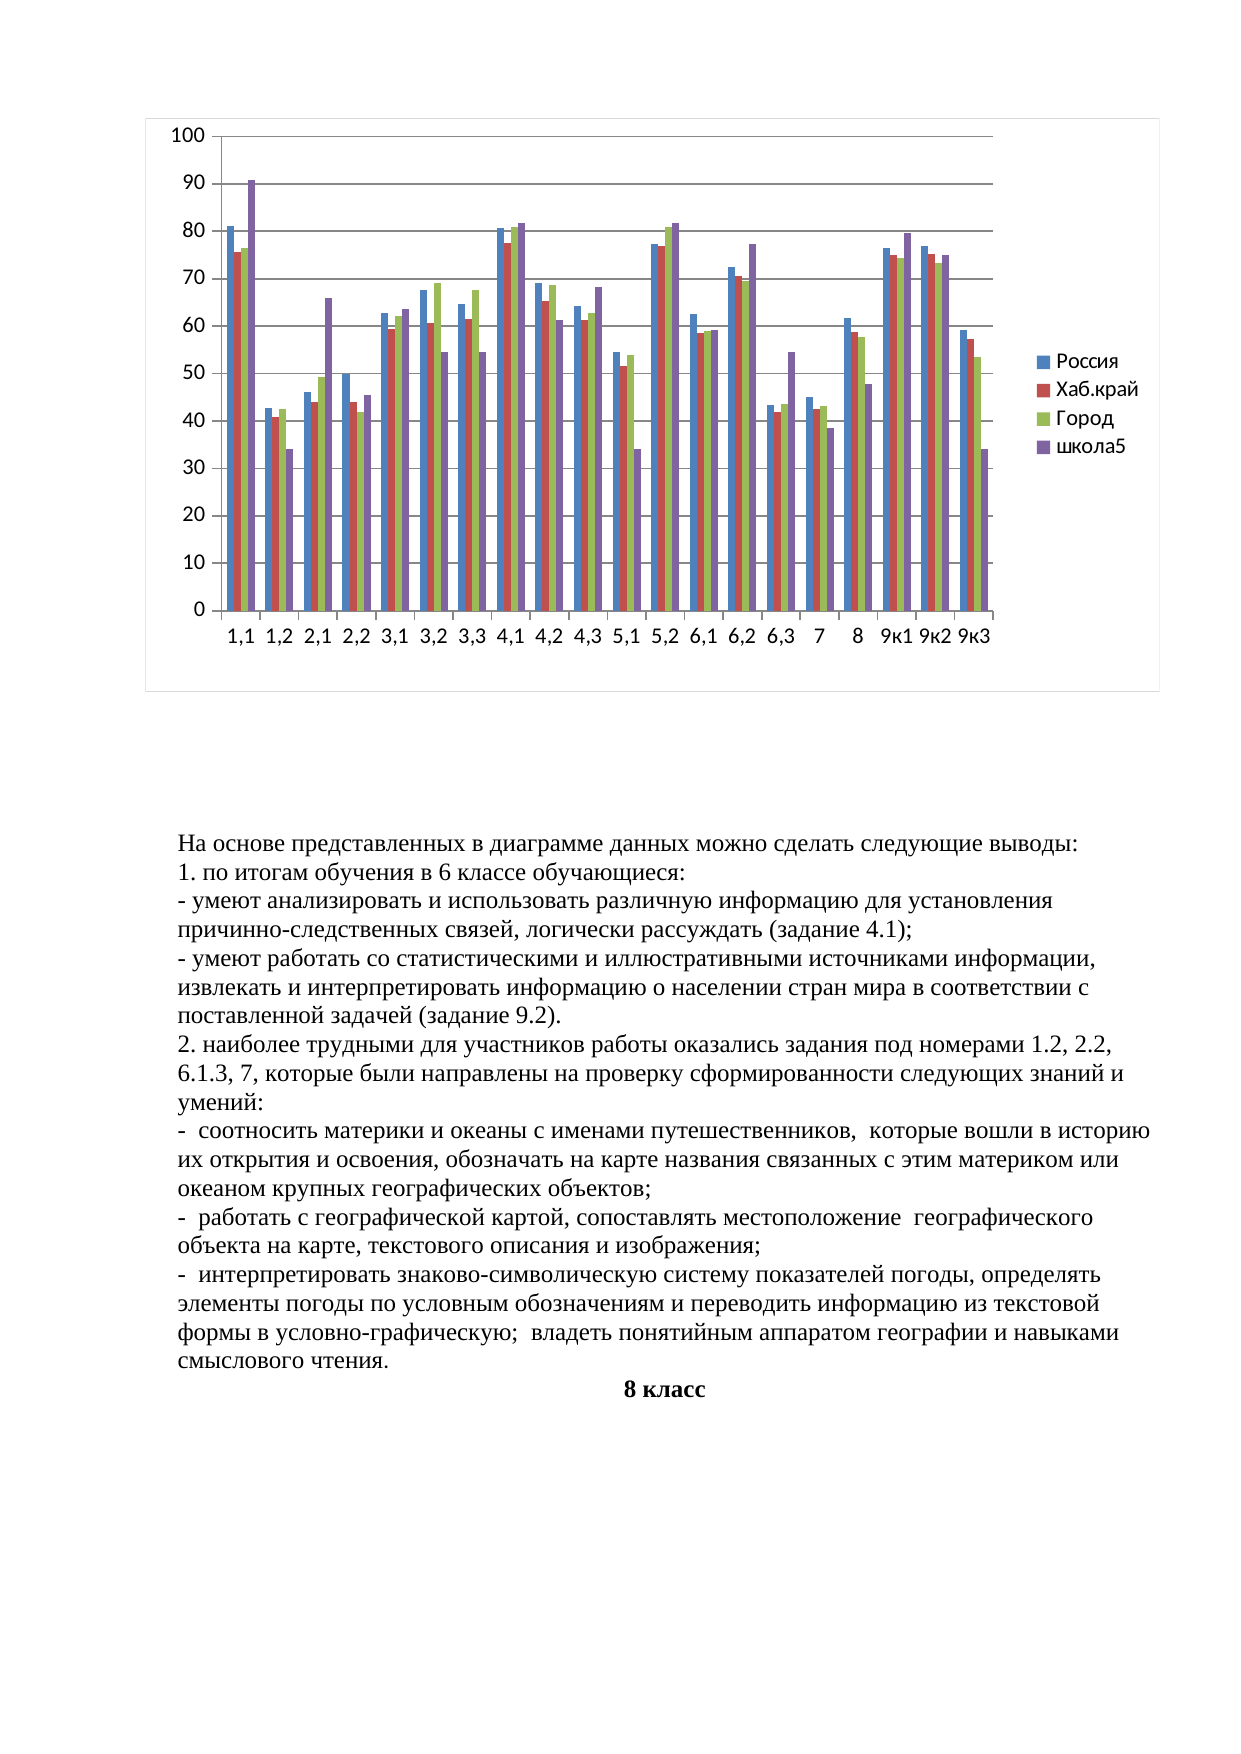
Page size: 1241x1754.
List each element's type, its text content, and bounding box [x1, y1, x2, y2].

text 8 класс [177, 1374, 1152, 1403]
text - соотносить материки и океаны с именами путешественников, которые вошли в историю их открытия и освоения, обозначать на карте названия связанных с этим материком или океаном крупных географических объектов; [177, 1116, 1152, 1202]
text - умеют анализировать и использовать различную информацию для установления причинно-следственных связей, логически рассуждать (задание 4.1); [177, 886, 1152, 943]
text - умеют работать со статистическими и иллюстративными источниками информации, извлекать и интерпретировать информацию о населении стран мира в соответствии с поставленной задачей (задание 9.2). [177, 943, 1152, 1029]
text На основе представленных в диаграмме данных можно сделать следующие выводы: [177, 828, 1152, 857]
text - работать с географической картой, сопоставлять местоположение географического объекта на карте, текстового описания и изображения; [177, 1202, 1152, 1259]
text 2. наиболее трудными для участников работы оказались задания под номерами 1.2, 2.2, 6.1.3, 7, которые были направлены на проверку сформированности следующих знаний и умений: [177, 1029, 1152, 1116]
text 1. по итогам обучения в 6 классе обучающиеся: [177, 857, 1152, 886]
text - интерпретировать знаково-символическую систему показателей погоды, определять элементы погоды по условным обозначениям и переводить информацию из текстовой формы в условно-графическую; владеть понятийным аппаратом географии и навыками смыслового чтения. [177, 1259, 1152, 1374]
